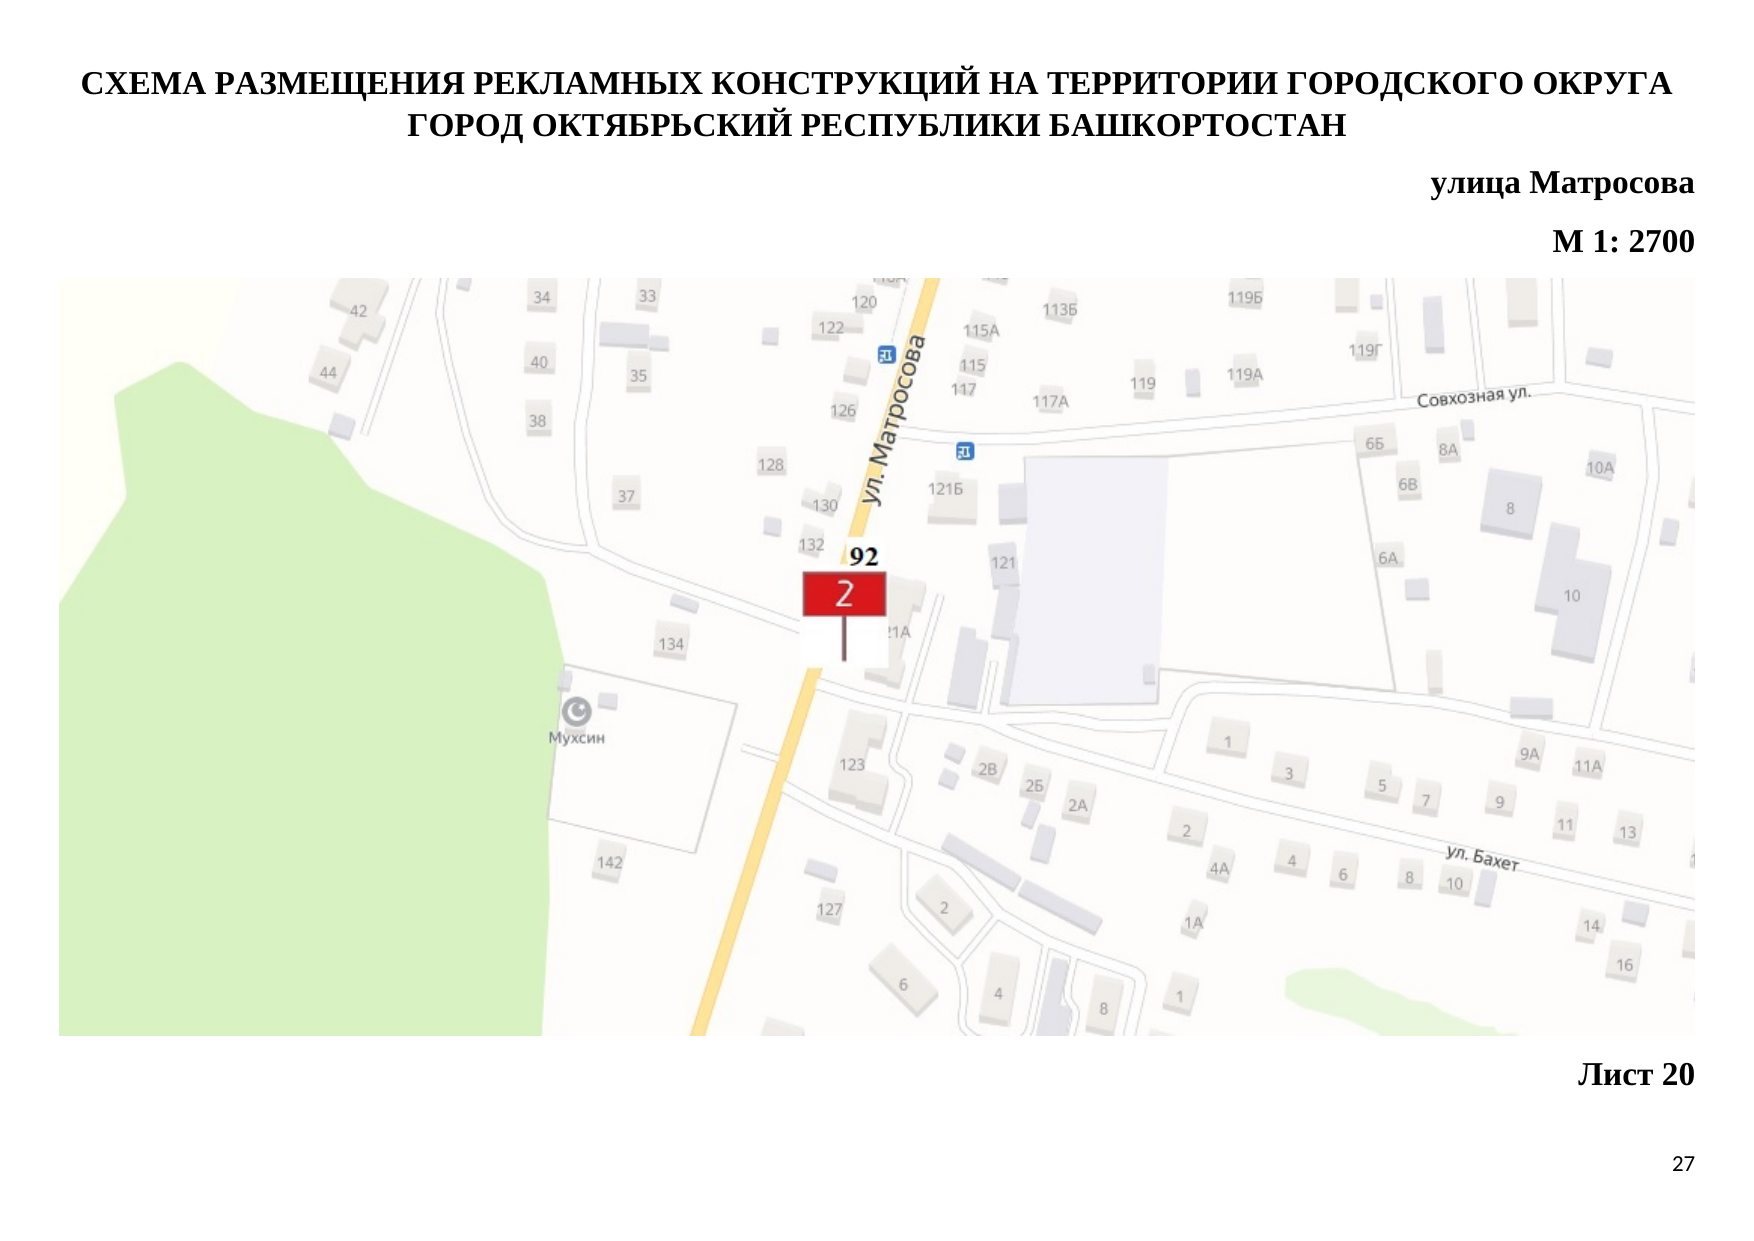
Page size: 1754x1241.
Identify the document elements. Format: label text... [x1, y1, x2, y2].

text СХЕМА РАЗМЕЩЕНИЯ РЕКЛАМНЫХ КОНСТРУКЦИЙ НА ТЕРРИТОРИИ ГОРОДСКОГО ОКРУГА ГОРОД ОКТЯБРЬСКИЙ РЕСПУБЛИКИ БАШКОРТОСТАН [59, 63, 1695, 143]
text М 1: 2700 [59, 221, 1695, 259]
text улица Матросова [59, 163, 1695, 201]
picture [59, 278, 1695, 1036]
text Лист 20 [59, 1055, 1695, 1093]
